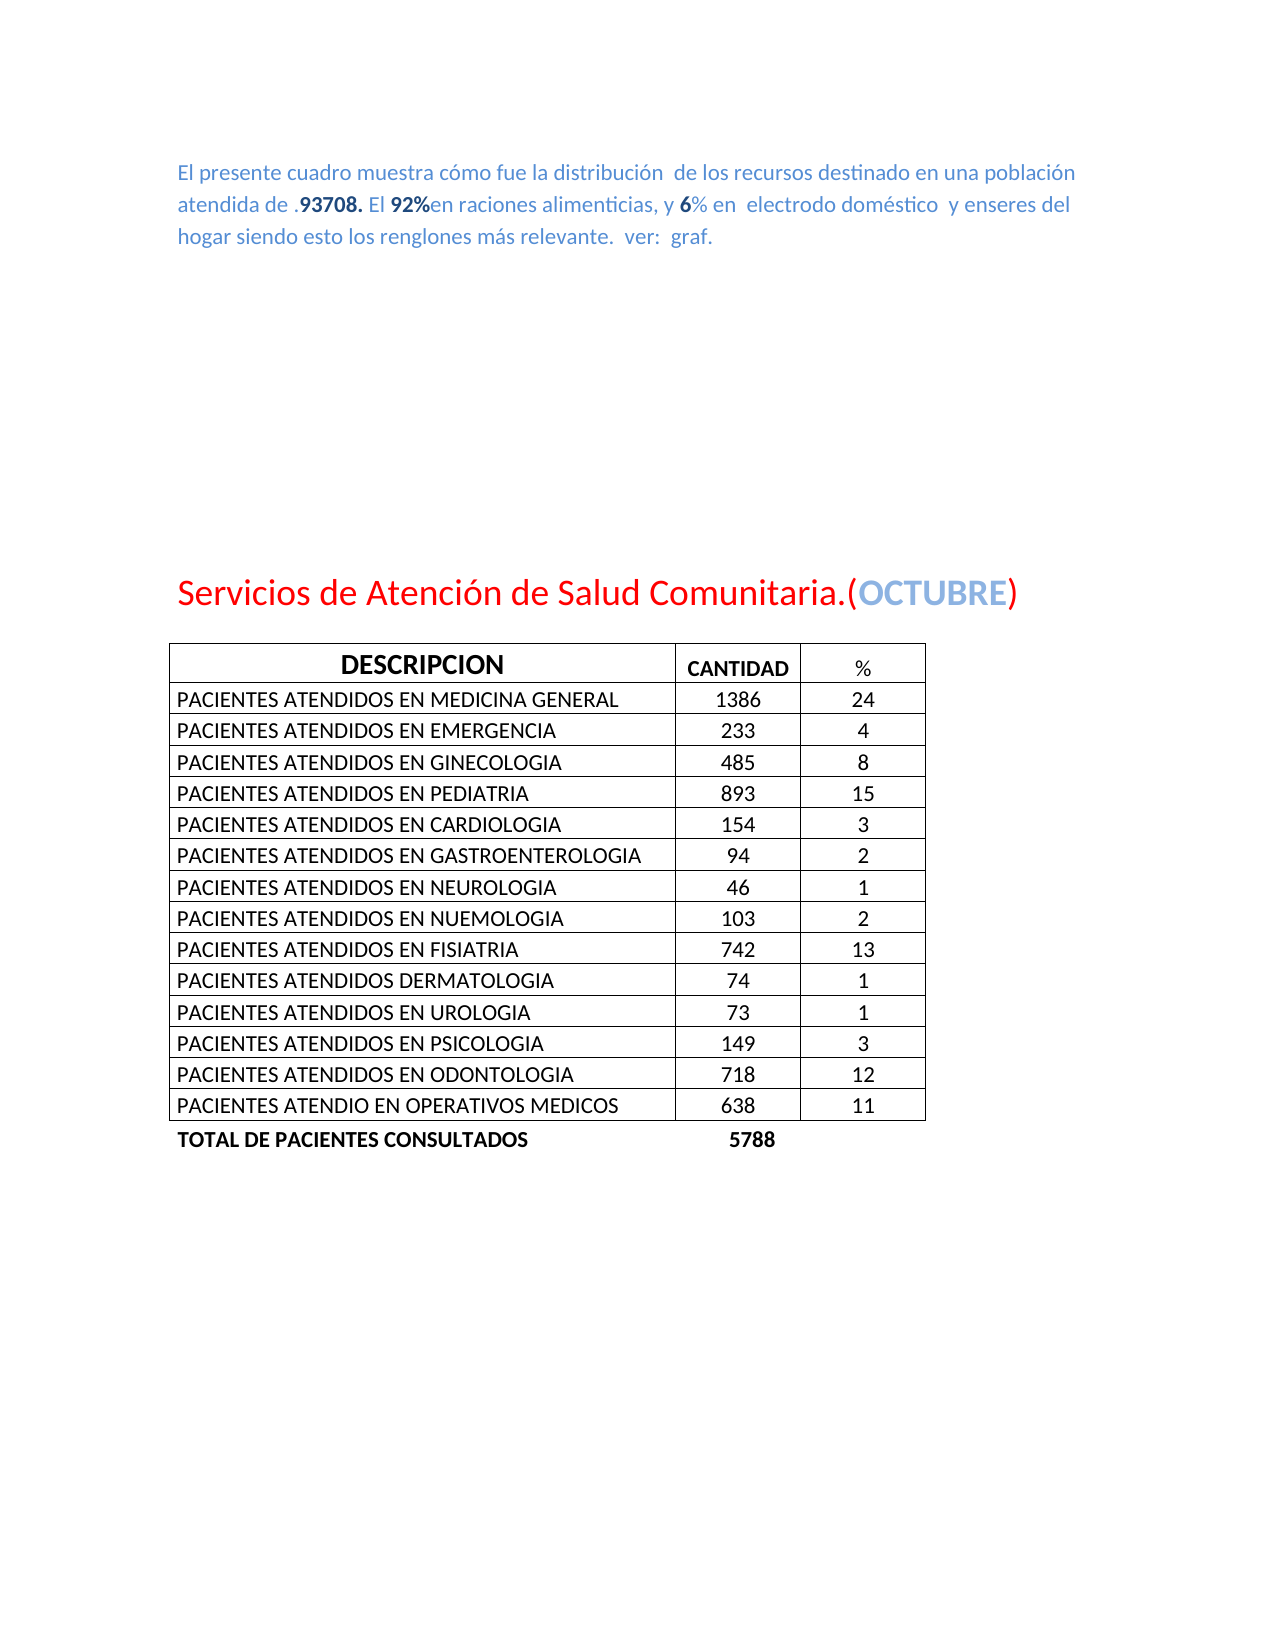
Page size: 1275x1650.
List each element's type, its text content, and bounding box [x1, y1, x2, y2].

table_cell 742 [676, 933, 800, 963]
table_cell 638 [676, 1089, 800, 1119]
table_header CANTIDAD [676, 644, 800, 682]
table_cell 73 [676, 996, 800, 1026]
table_cell 3 [801, 808, 925, 838]
table_cell 233 [676, 714, 800, 744]
table_cell PACIENTES ATENDIDOS EN CARDIOLOGIA [170, 808, 675, 838]
table_cell 1386 [676, 683, 800, 713]
table_cell 94 [676, 839, 800, 869]
table_cell PACIENTES ATENDIDOS EN GINECOLOGIA [170, 746, 675, 776]
table_cell 1 [801, 964, 925, 994]
text El presente cuadro muestra cómo fue la distribución de los recursos destinado en una población atendida de .93708. El 92%en raciones alimenticias, y 6% en electrodo doméstico y enseres del hogar siendo esto los renglones más relevante. ver: graf. [177, 158, 1098, 250]
table_cell 154 [676, 808, 800, 838]
table_cell PACIENTES ATENDIDOS EN NEUROLOGIA [170, 871, 675, 901]
table_header % [801, 644, 925, 682]
text Servicios de Atención de Salud Comunitaria.(OCTUBRE) [177, 569, 1098, 615]
table_cell PACIENTES ATENDIDOS EN MEDICINA GENERAL [170, 683, 675, 713]
table_cell PACIENTES ATENDIDOS DERMATOLOGIA [170, 964, 675, 994]
table_cell PACIENTES ATENDIDOS EN GASTROENTEROLOGIA [170, 839, 675, 869]
table_cell 3 [801, 1027, 925, 1057]
table_cell PACIENTES ATENDIDOS EN UROLOGIA [170, 996, 675, 1026]
table_cell PACIENTES ATENDIDOS EN PSICOLOGIA [170, 1027, 675, 1057]
table_cell 485 [676, 746, 800, 776]
table_cell 4 [801, 714, 925, 744]
table_cell PACIENTES ATENDIDOS EN FISIATRIA [170, 933, 675, 963]
table_cell 11 [801, 1089, 925, 1119]
table_cell 13 [801, 933, 925, 963]
table_cell PACIENTES ATENDIDOS EN ODONTOLOGIA [170, 1058, 675, 1088]
table_cell 103 [676, 902, 800, 932]
table_cell PACIENTES ATENDIDOS EN PEDIATRIA [170, 777, 675, 807]
table_cell 149 [676, 1027, 800, 1057]
table_cell 12 [801, 1058, 925, 1088]
table_cell 15 [801, 777, 925, 807]
table_cell PACIENTES ATENDIO EN OPERATIVOS MEDICOS [170, 1089, 675, 1119]
table_cell 2 [801, 839, 925, 869]
table_cell 2 [801, 902, 925, 932]
table_cell 24 [801, 683, 925, 713]
table_cell PACIENTES ATENDIDOS EN EMERGENCIA [170, 714, 675, 744]
table_header DESCRIPCION [170, 644, 675, 682]
table_cell 46 [676, 871, 800, 901]
text TOTAL DE PACIENTES CONSULTADOS 5788 [177, 643, 1098, 1153]
table_cell 1 [801, 871, 925, 901]
table_cell 74 [676, 964, 800, 994]
table_cell 8 [801, 746, 925, 776]
table_cell 1 [801, 996, 925, 1026]
table_cell 893 [676, 777, 800, 807]
table_cell PACIENTES ATENDIDOS EN NUEMOLOGIA [170, 902, 675, 932]
table_cell 718 [676, 1058, 800, 1088]
